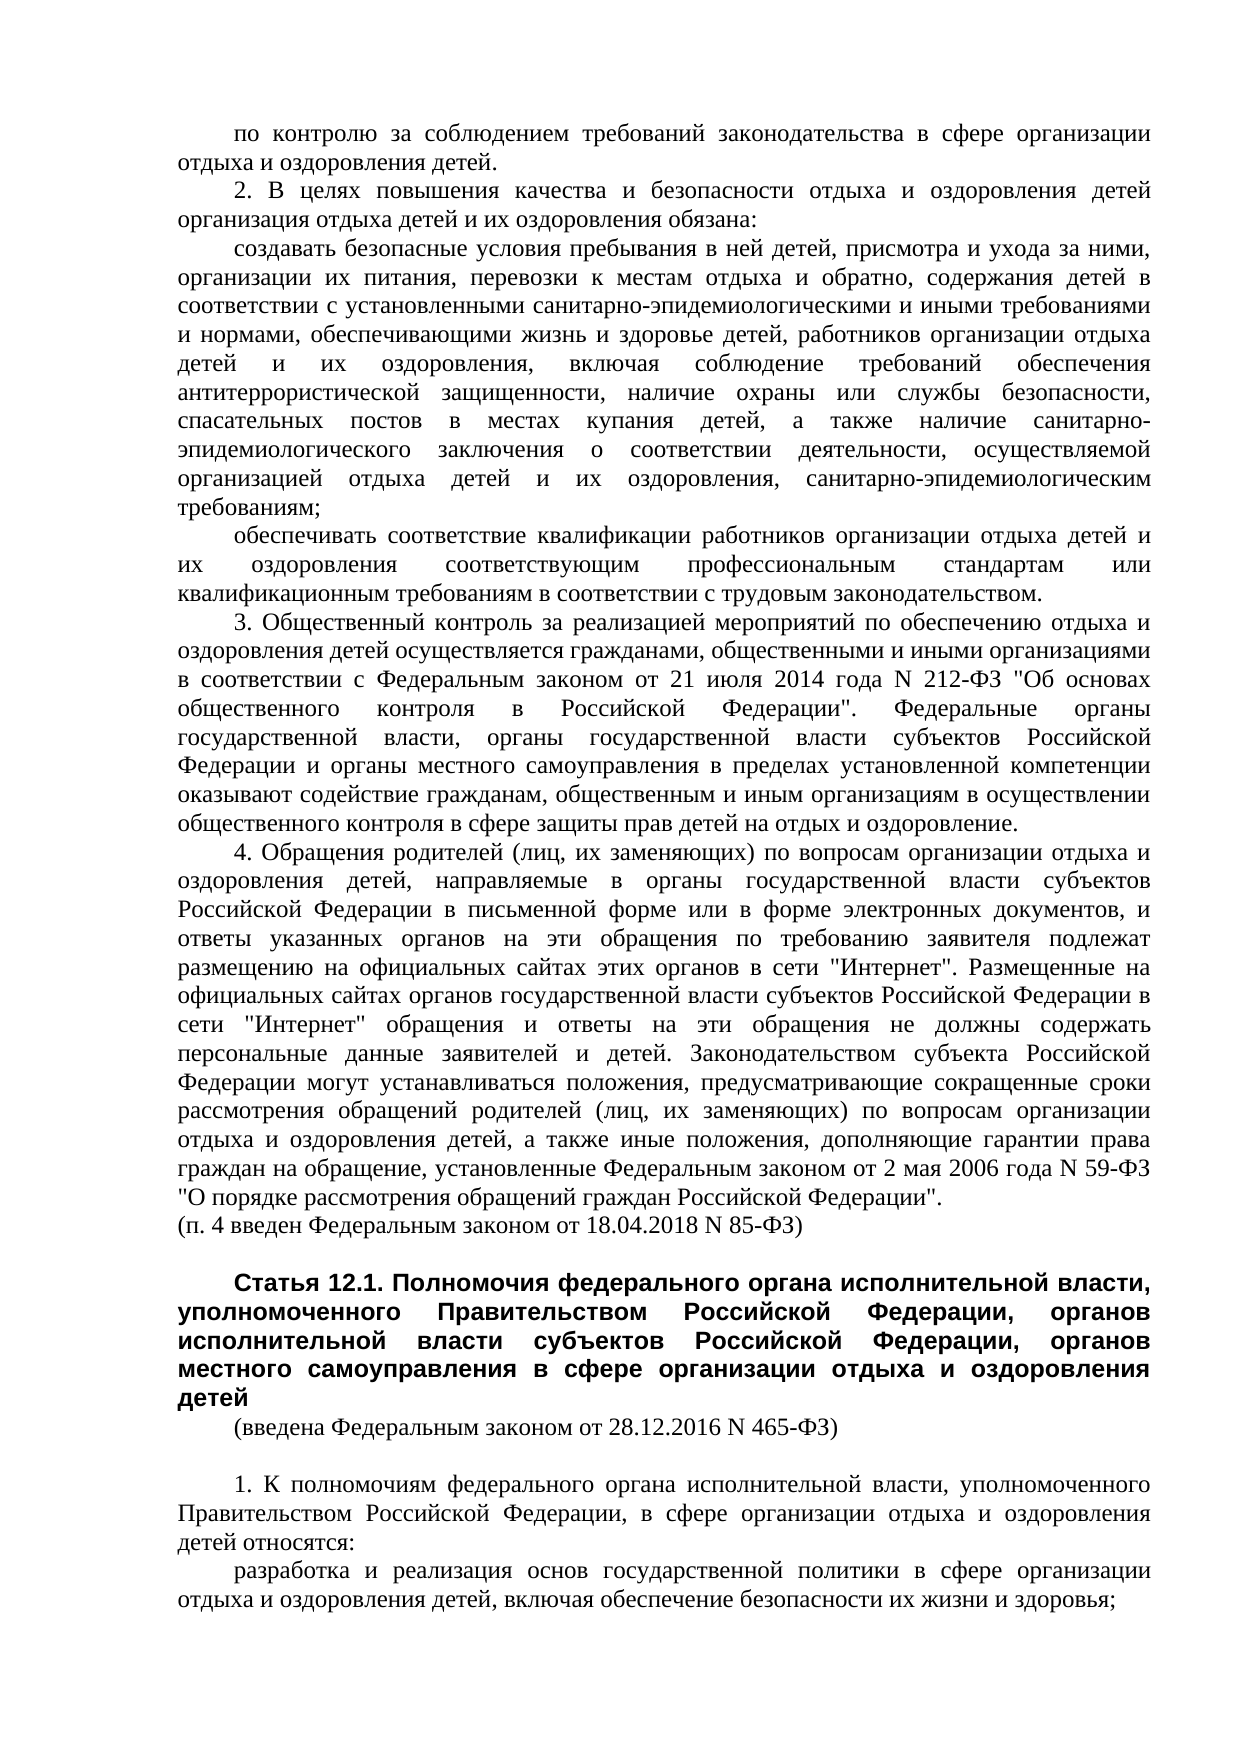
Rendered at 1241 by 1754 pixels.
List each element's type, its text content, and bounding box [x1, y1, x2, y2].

text 4. Обращения родителей (лиц, их заменяющих) по вопросам организации отдыха и оздоровления детей, направляемые в органы государственной власти субъектов Российской Федерации в письменной форме или в форме электронных документов, и ответы указанных органов на эти обращения по требованию заявителя подлежат размещению на официальных сайтах этих органов в сети "Интернет". Размещенные на официальных сайтах органов государственной власти субъектов Российской Федерации в сети "Интернет" обращения и ответы на эти обращения не должны содержать персональные данные заявителей и детей. Законодательством субъекта Российской Федерации могут устанавливаться положения, предусматривающие сокращенные сроки рассмотрения обращений родителей (лиц, их заменяющих) по вопросам организации отдыха и оздоровления детей, а также иные положения, дополняющие гарантии права граждан на обращение, установленные Федеральным законом от 2 мая 2006 года N 59-ФЗ "О порядке рассмотрения обращений граждан Российской Федерации". [177, 837, 1152, 1211]
text создавать безопасные условия пребывания в ней детей, присмотра и ухода за ними, организации их питания, перевозки к местам отдыха и обратно, содержания детей в соответствии с установленными санитарно-эпидемиологическими и иными требованиями и нормами, обеспечивающими жизнь и здоровье детей, работников организации отдыха детей и их оздоровления, включая соблюдение требований обеспечения антитеррористической защищенности, наличие охраны или службы безопасности, спасательных постов в местах купания детей, а также наличие санитарно-эпидемиологического заключения о соответствии деятельности, осуществляемой организацией отдыха детей и их оздоровления, санитарно-эпидемиологическим требованиям; [177, 233, 1152, 521]
text 1. К полномочиям федерального органа исполнительной власти, уполномоченного Правительством Российской Федерации, в сфере организации отдыха и оздоровления детей относятся: [177, 1469, 1152, 1556]
text (введена Федеральным законом от 28.12.2016 N 465-ФЗ) [177, 1412, 1152, 1441]
text по контролю за соблюдением требований законодательства в сфере организации отдыха и оздоровления детей. [177, 118, 1152, 176]
text (п. 4 введен Федеральным законом от 18.04.2018 N 85-ФЗ) [177, 1211, 1152, 1239]
text разработка и реализация основ государственной политики в сфере организации отдыха и оздоровления детей, включая обеспечение безопасности их жизни и здоровья; [177, 1556, 1152, 1613]
text 2. В целях повышения качества и безопасности отдыха и оздоровления детей организация отдыха детей и их оздоровления обязана: [177, 176, 1152, 233]
text 3. Общественный контроль за реализацией мероприятий по обеспечению отдыха и оздоровления детей осуществляется гражданами, общественными и иными организациями в соответствии с Федеральным законом от 21 июля 2014 года N 212-ФЗ "Об основах общественного контроля в Российской Федерации". Федеральные органы государственной власти, органы государственной власти субъектов Российской Федерации и органы местного самоуправления в пределах установленной компетенции оказывают содействие гражданам, общественным и иным организациям в осуществлении общественного контроля в сфере защиты прав детей на отдых и оздоровление. [177, 607, 1152, 837]
text обеспечивать соответствие квалификации работников организации отдыха детей и их оздоровления соответствующим профессиональным стандартам или квалификационным требованиям в соответствии с трудовым законодательством. [177, 521, 1152, 607]
text Статья 12.1. Полномочия федерального органа исполнительной власти, уполномоченного Правительством Российской Федерации, органов исполнительной власти субъектов Российской Федерации, органов местного самоуправления в сфере организации отдыха и оздоровления детей [177, 1268, 1152, 1412]
